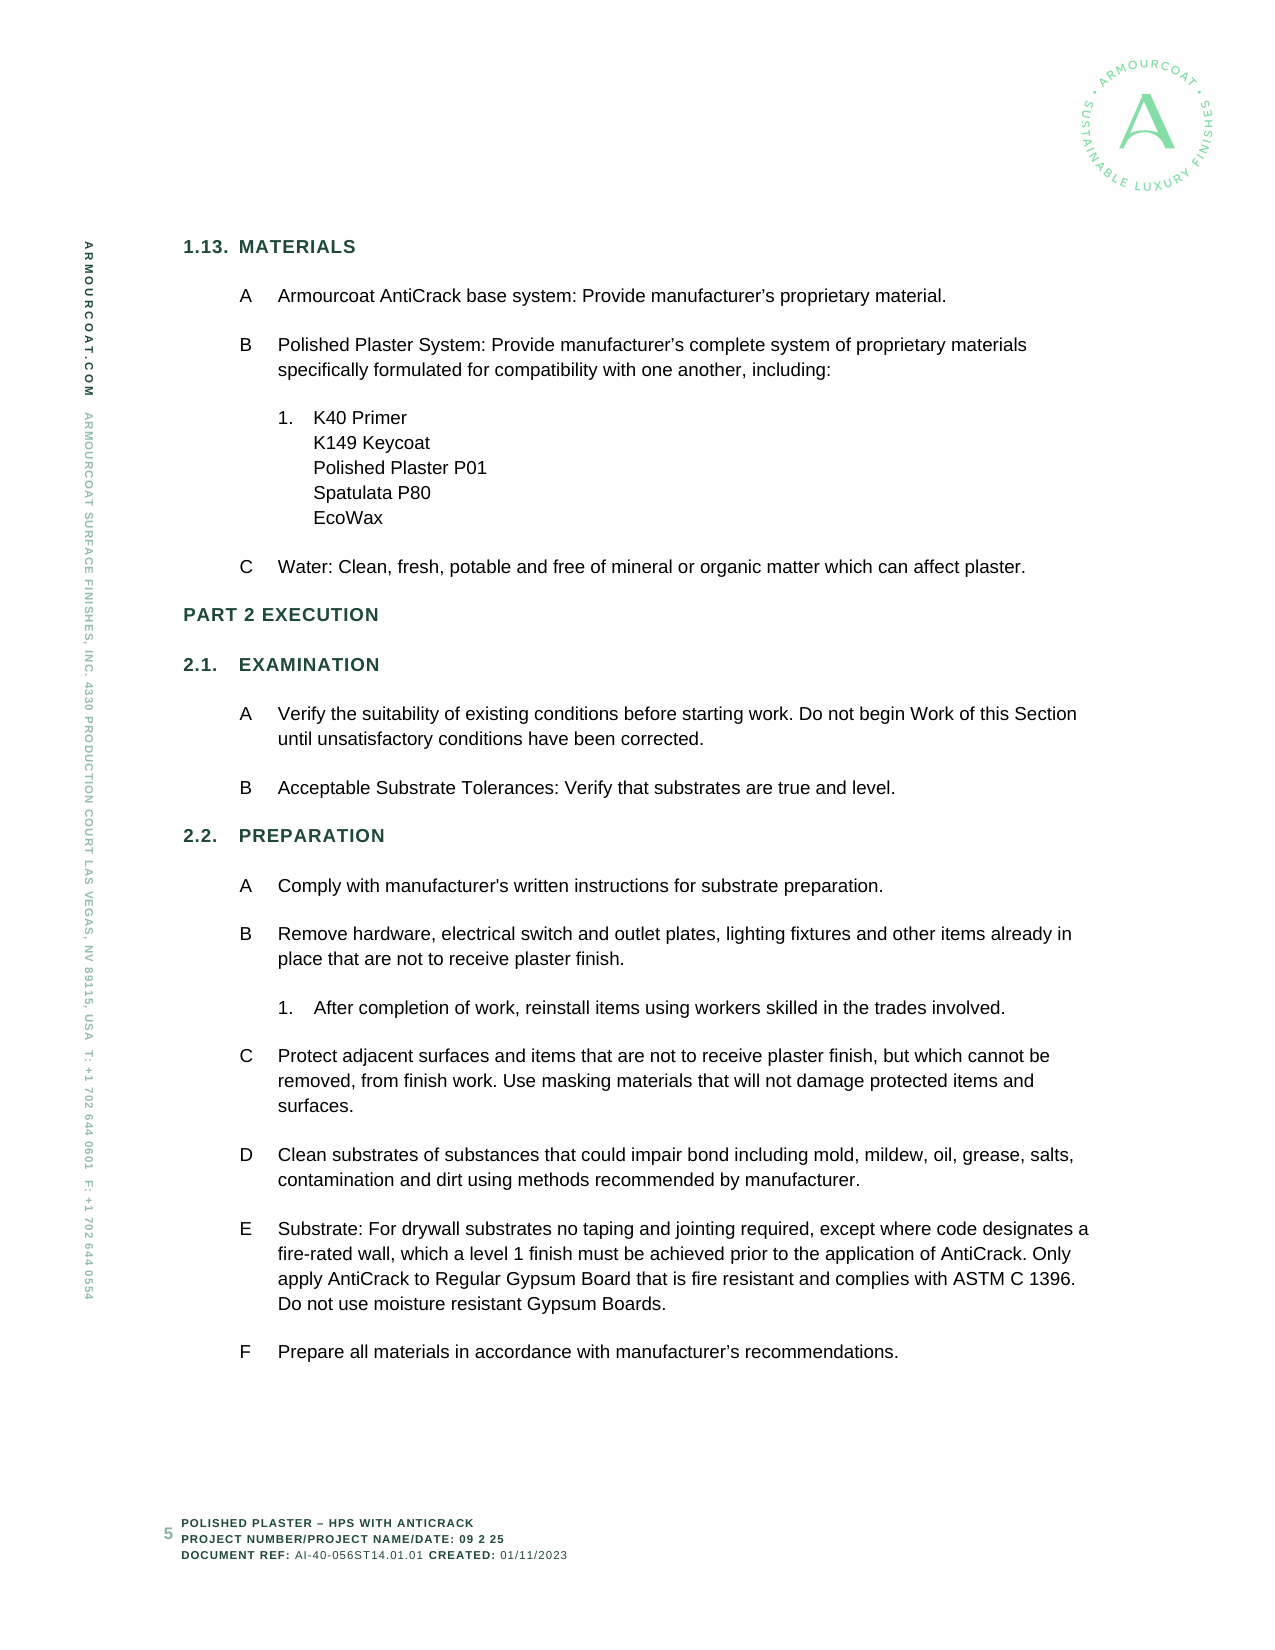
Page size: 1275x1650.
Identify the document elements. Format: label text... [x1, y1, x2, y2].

list Substrate: For drywall substrates no taping and jointing required, except where code designates a fire-rated wall, which a level 1 finish must be achieved prior to the application of AntiCrack. Only apply AntiCrack to Regular Gypsum Board that is fire resistant and complies with ASTM C 1396. Do not use moisture resistant Gypsum Boards. [239, 1214, 1098, 1314]
list 1. K40 Primer K149 Keycoat Polished Plaster P01 Spatulata P80 EcoWax [278, 403, 1098, 528]
text Acceptable Substrate Tolerances: Verify that substrates are true and level. [239, 773, 1098, 798]
list Polished Plaster System: Provide manufacturer’s complete system of proprietary materials specifically formulated for compatibility with one another, including: [239, 330, 1098, 380]
text Water: Clean, fresh, potable and free of mineral or organic matter which can affect plaster. [239, 552, 1098, 577]
list Comply with manufacturer's written instructions for substrate preparation. [239, 871, 1098, 896]
list Armourcoat AntiCrack base system: Provide manufacturer’s proprietary material. [239, 281, 1098, 306]
list Verify the suitability of existing conditions before starting work. Do not begin Work of this Section until unsatisfactory conditions have been corrected. [239, 699, 1098, 749]
list Prepare all materials in accordance with manufacturer’s recommendations. [239, 1338, 1098, 1363]
list 1. After completion of work, reinstall items using workers skilled in the trades involved. [278, 993, 1098, 1018]
list Protect adjacent surfaces and items that are not to receive plaster finish, but which cannot be removed, from finish work. Use masking materials that will not damage protected items and surfaces. [239, 1042, 1098, 1117]
list Clean substrates of substances that could impair bond including mold, mildew, oil, grease, salts, contamination and dirt using methods recommended by manufacturer. [239, 1141, 1098, 1191]
list Remove hardware, electrical switch and outlet plates, lighting fixtures and other items already in place that are not to receive plaster finish. [239, 919, 1098, 969]
subtitle PART 2 EXECUTION [165, 601, 1098, 626]
subtitle 2.2. PREPARATION [165, 822, 1098, 847]
subtitle 2.1. EXAMINATION [165, 650, 1098, 675]
picture [1082, 60, 1213, 191]
subtitle 1.13. MATERIALS [165, 232, 1098, 257]
